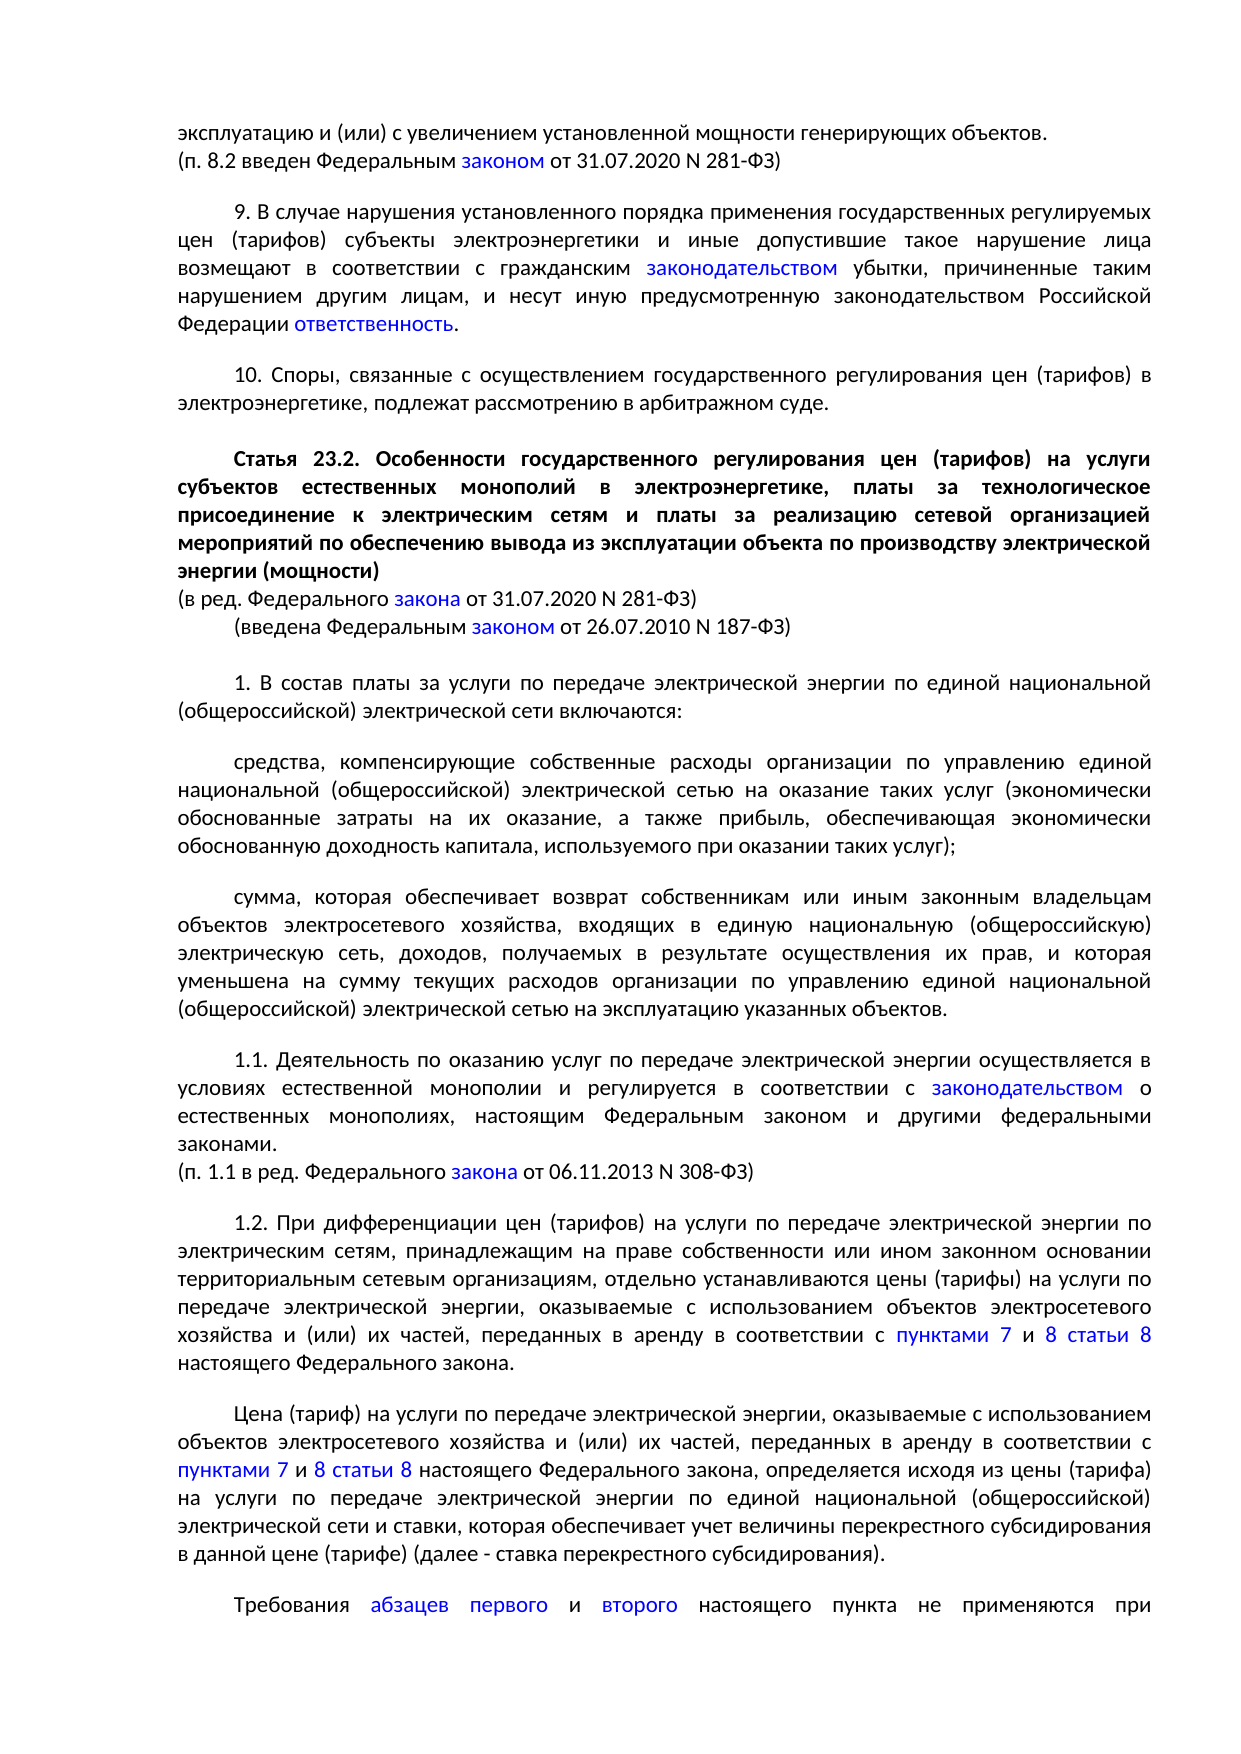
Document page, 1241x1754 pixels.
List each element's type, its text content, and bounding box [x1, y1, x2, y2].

text 9. В случае нарушения установленного порядка применения государственных регулируемых цен (тарифов) субъекты электроэнергетики и иные допустившие такое нарушение лица возмещают в соответствии с гражданским законодательством убытки, причиненные таким нарушением другим лицам, и несут иную предусмотренную законодательством Российской Федерации ответственность. [177, 197, 1152, 337]
text (п. 1.1 в ред. Федерального закона от 06.11.2013 N 308-ФЗ) [177, 1157, 1152, 1185]
text (в ред. Федерального закона от 31.07.2020 N 281-ФЗ) [177, 584, 1152, 612]
text 1. В состав платы за услуги по передаче электрической энергии по единой национальной (общероссийской) электрической сети включаются: [177, 668, 1152, 724]
text (введена Федеральным законом от 26.07.2010 N 187-ФЗ) [177, 612, 1152, 640]
text Цена (тариф) на услуги по передаче электрической энергии, оказываемые с использованием объектов электросетевого хозяйства и (или) их частей, переданных в аренду в соответствии с пунктами 7 и 8 статьи 8 настоящего Федерального закона, определяется исходя из цены (тарифа) на услуги по передаче электрической энергии по единой национальной (общероссийской) электрической сети и ставки, которая обеспечивает учет величины перекрестного субсидирования в данной цене (тарифе) (далее - ставка перекрестного субсидирования). [177, 1399, 1152, 1567]
text 1.1. Деятельность по оказанию услуг по передаче электрической энергии осуществляется в условиях естественной монополии и регулируется в соответствии с законодательством о естественных монополиях, настоящим Федеральным законом и другими федеральными законами. [177, 1045, 1152, 1157]
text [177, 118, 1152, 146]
text сумма, которая обеспечивает возврат собственникам или иным законным владельцам объектов электросетевого хозяйства, входящих в единую национальную (общероссийскую) электрическую сеть, доходов, получаемых в результате осуществления их прав, и которая уменьшена на сумму текущих расходов организации по управлению единой национальной (общероссийской) электрической сетью на эксплуатацию указанных объектов. [177, 882, 1152, 1022]
text 10. Споры, связанные с осуществлением государственного регулирования цен (тарифов) в электроэнергетике, подлежат рассмотрению в арбитражном суде. [177, 360, 1152, 416]
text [177, 1590, 1152, 1618]
title Статья 23.2. Особенности государственного регулирования цен (тарифов) на услуги субъектов естественных монополий в электроэнергетике, платы за технологическое присоединение к электрическим сетям и платы за реализацию сетевой организацией мероприятий по обеспечению вывода из эксплуатации объекта по производству электрической энергии (мощности) [177, 444, 1152, 584]
text (п. 8.2 введен Федеральным законом от 31.07.2020 N 281-ФЗ) [177, 146, 1152, 174]
text 1.2. При дифференциации цен (тарифов) на услуги по передаче электрической энергии по электрическим сетям, принадлежащим на праве собственности или ином законном основании территориальным сетевым организациям, отдельно устанавливаются цены (тарифы) на услуги по передаче электрической энергии, оказываемые с использованием объектов электросетевого хозяйства и (или) их частей, переданных в аренду в соответствии с пунктами 7 и 8 статьи 8 настоящего Федерального закона. [177, 1208, 1152, 1376]
text средства, компенсирующие собственные расходы организации по управлению единой национальной (общероссийской) электрической сетью на оказание таких услуг (экономически обоснованные затраты на их оказание, а также прибыль, обеспечивающая экономически обоснованную доходность капитала, используемого при оказании таких услуг); [177, 747, 1152, 859]
